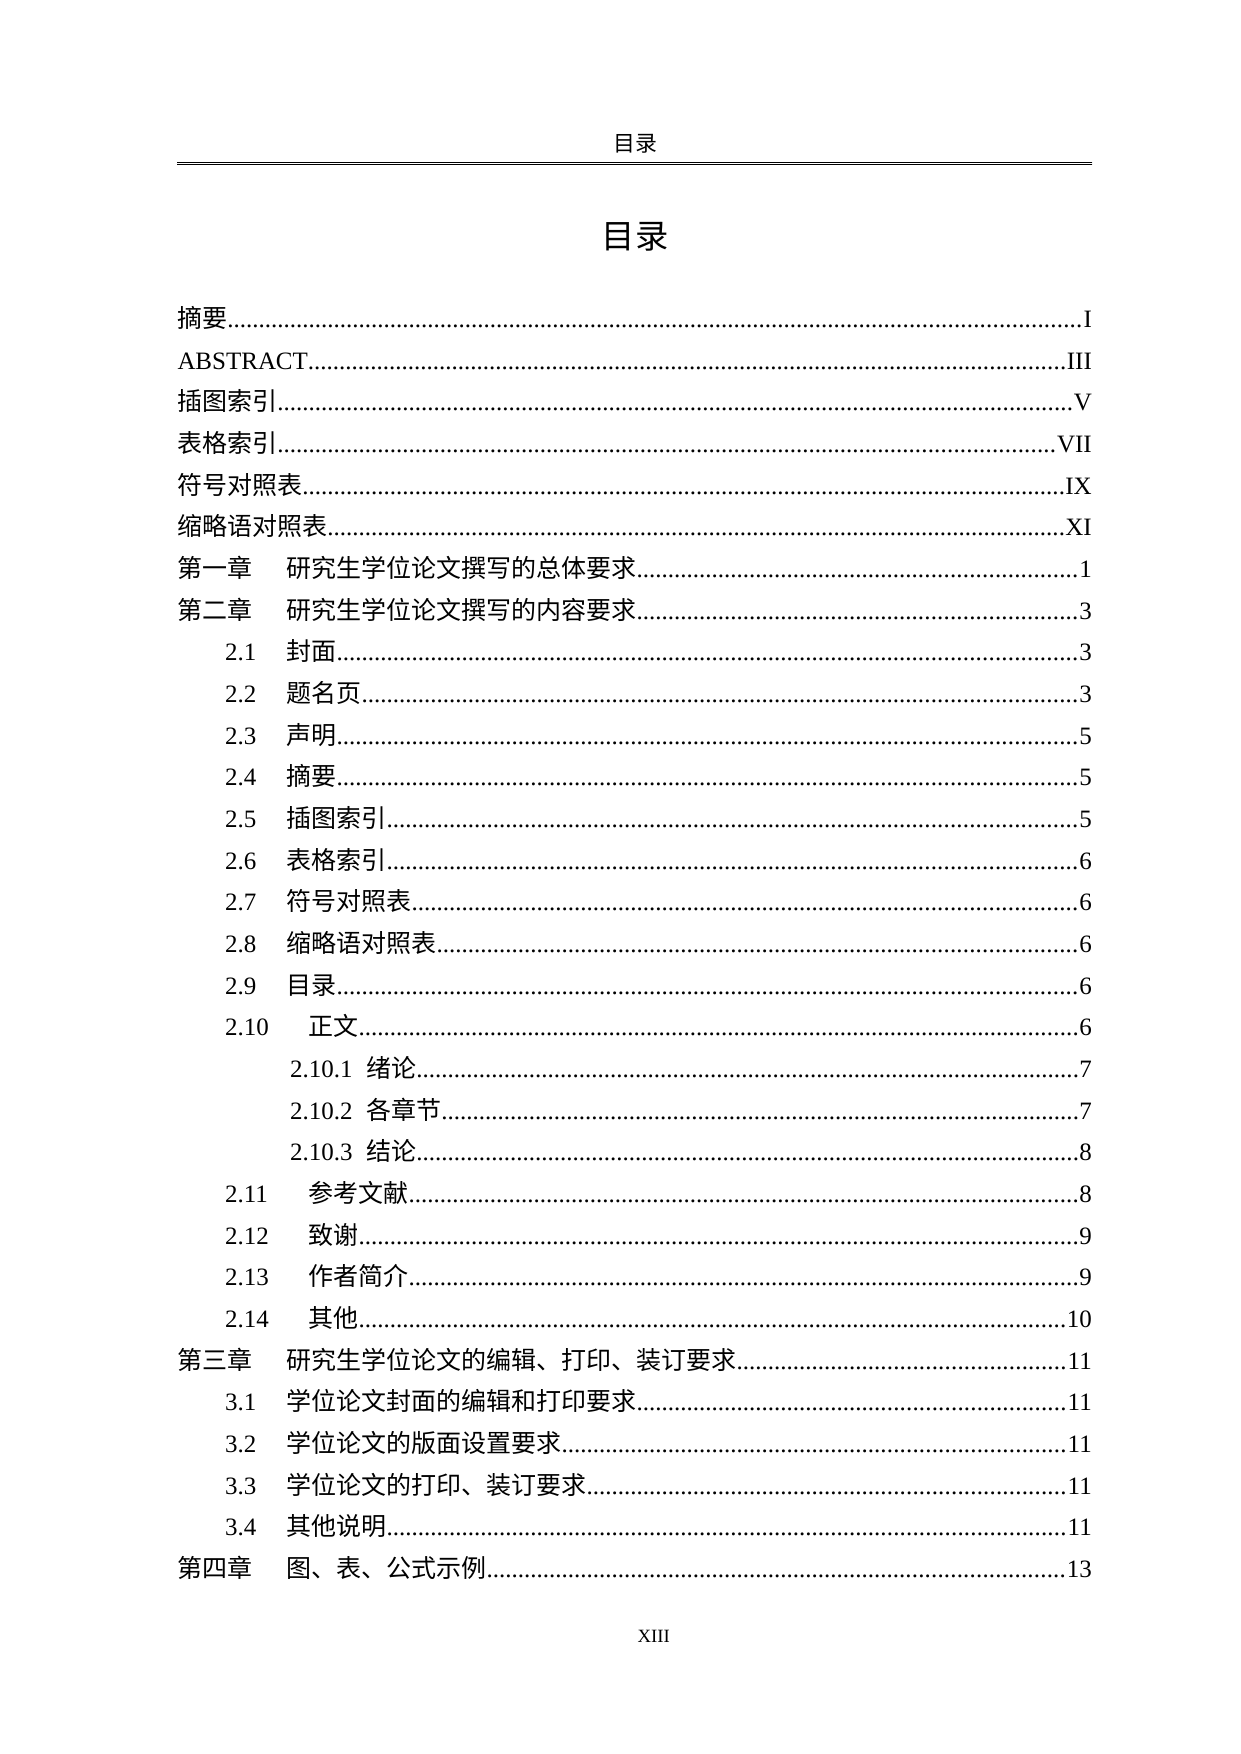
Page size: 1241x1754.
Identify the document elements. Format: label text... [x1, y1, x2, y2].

text 2.10 正文 6 [225, 1002, 1092, 1044]
text 3.2 学位论文的版面设置要求 11 [225, 1419, 1092, 1461]
text 2.10.1 绪论 7 [290, 1044, 1092, 1086]
text 2.13 作者简介 9 [225, 1252, 1092, 1294]
text 2.10.2 各章节 7 [290, 1086, 1092, 1127]
title 目录 [177, 215, 1092, 257]
text 符号对照表 IX [177, 461, 1092, 502]
text 第四章 图、表、公式示例 13 [177, 1544, 1092, 1586]
text 缩略语对照表 XI [177, 502, 1092, 544]
text 3.1 学位论文封面的编辑和打印要求 11 [225, 1377, 1092, 1419]
text ABSTRACT III [177, 336, 1092, 377]
text 第三章 研究生学位论文的编辑、打印、装订要求 11 [177, 1336, 1092, 1377]
text 表格索引 VII [177, 419, 1092, 461]
text 2.8 缩略语对照表 6 [225, 919, 1092, 961]
text 2.9 目录 6 [225, 961, 1092, 1002]
text 2.7 符号对照表 6 [225, 877, 1092, 919]
text 插图索引 V [177, 377, 1092, 419]
text 2.5 插图索引 5 [225, 794, 1092, 836]
text 2.12 致谢 9 [225, 1211, 1092, 1252]
text 2.4 摘要 5 [225, 752, 1092, 794]
text 2.10.3 结论 8 [290, 1127, 1092, 1169]
text 第二章 研究生学位论文撰写的内容要求 3 [177, 586, 1092, 627]
text 2.3 声明 5 [225, 711, 1092, 752]
text 摘要 I [177, 294, 1092, 336]
text 2.1 封面 3 [225, 627, 1092, 669]
text 2.11 参考文献 8 [225, 1169, 1092, 1211]
text 2.2 题名页 3 [225, 669, 1092, 711]
text 第一章 研究生学位论文撰写的总体要求 1 [177, 544, 1092, 586]
text 3.3 学位论文的打印、装订要求 11 [225, 1461, 1092, 1502]
text 3.4 其他说明 11 [225, 1502, 1092, 1544]
text 2.6 表格索引 6 [225, 836, 1092, 877]
text 2.14 其他 10 [225, 1294, 1092, 1336]
